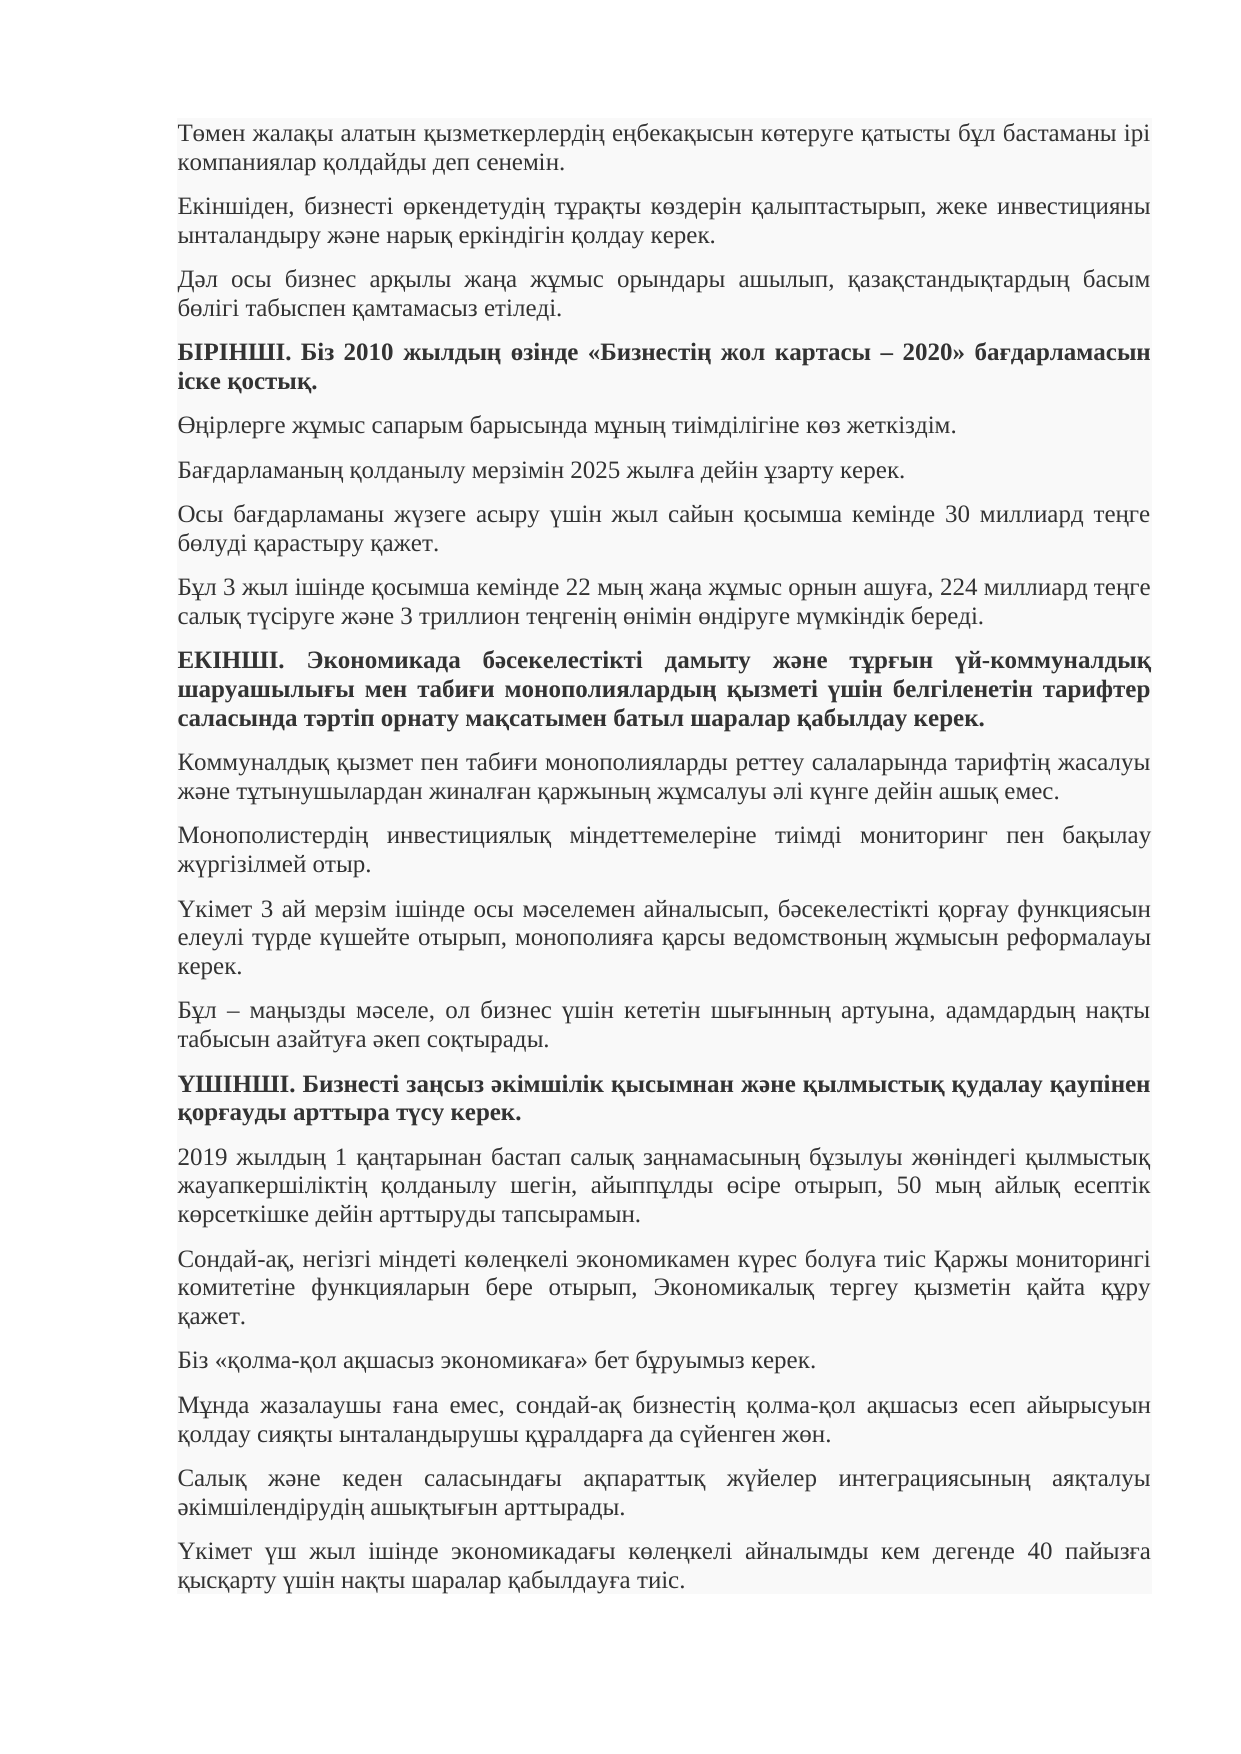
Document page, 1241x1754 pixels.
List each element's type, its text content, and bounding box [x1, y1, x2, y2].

text Екіншіден, бизнесті өркендетудің тұрақты көздерін қалыптастырып, жеке инвестицияны ынталандыру және нарық еркіндігін қолдау керек. [177, 191, 1152, 249]
text Мұнда жазалаушы ғана емес, сондай-ақ бизнестің қолма-қол ақшасыз есеп айырысуын қолдау сияқты ынталандырушы құралдарға да сүйенген жөн. [177, 1390, 1152, 1447]
text ЕКІНШІ. Экономикада бәсекелестікті дамыту және тұрғын үй-коммуналдық шаруашылығы мен табиғи монополиялардың қызметі үшін белгіленетін тарифтер саласында тәртіп орнату мақсатымен батыл шаралар қабылдау керек. [177, 646, 1152, 732]
text БІРІНШІ. Біз 2010 жылдың өзінде «Бизнестің жол картасы – 2020» бағдарламасын іске қостық. [177, 337, 1152, 395]
text Біз «қолма-қол ақшасыз экономикаға» бет бұруымыз керек. [177, 1346, 1152, 1374]
text Төмен жалақы алатын қызметкерлердің еңбекақысын көтеруге қатысты бұл бастаманы ірі компаниялар қолдайды деп сенемін. [177, 118, 1152, 176]
text Өңірлерге жұмыс сапарым барысында мұның тиімділігіне көз жеткіздім. [177, 411, 1152, 439]
text 2019 жылдың 1 қаңтарынан бастап салық заңнамасының бұзылуы жөніндегі қылмыстық жауапкершіліктің қолданылу шегін, айыппұлды өсіре отырып, 50 мың айлық есептік көрсеткішке дейін арттыруды тапсырамын. [177, 1142, 1152, 1228]
text Осы бағдарламаны жүзеге асыру үшін жыл сайын қосымша кемінде 30 миллиард теңге бөлуді қарастыру қажет. [177, 499, 1152, 557]
text Үкімет 3 ай мерзім ішінде осы мәселемен айналысып, бәсекелестікті қорғау функциясын елеулі түрде күшейте отырып, монополияға қарсы ведомствоның жұмысын реформалауы керек. [177, 894, 1152, 980]
text Монополистердің инвестициялық міндеттемелеріне тиімді мониторинг пен бақылау жүргізілмей отыр. [177, 821, 1152, 878]
text Бұл 3 жыл ішінде қосымша кемінде 22 мың жаңа жұмыс орнын ашуға, 224 миллиард теңге салық түсіруге және 3 триллион теңгенің өнімін өндіруге мүмкіндік береді. [177, 572, 1152, 630]
text Дәл осы бизнес арқылы жаңа жұмыс орындары ашылып, қазақстандықтардың басым бөлігі табыспен қамтамасыз етіледі. [177, 264, 1152, 322]
text Коммуналдық қызмет пен табиғи монополияларды реттеу салаларында тарифтің жасалуы және тұтынушылардан жиналған қаржының жұмсалуы әлі күнге дейін ашық емес. [177, 747, 1152, 805]
text Сондай-ақ, негізгі міндеті көлеңкелі экономикамен күрес болуға тиіс Қаржы мониторингі комитетіне функцияларын бере отырып, Экономикалық тергеу қызметін қайта құру қажет. [177, 1244, 1152, 1330]
text Салық және кеден саласындағы ақпараттық жүйелер интеграциясының аяқталуы әкімшілендірудің ашықтығын арттырады. [177, 1463, 1152, 1521]
text Үкімет үш жыл ішінде экономикадағы көлеңкелі айналымды кем дегенде 40 пайызға қысқарту үшін нақты шаралар қабылдауға тиіс. [177, 1536, 1152, 1594]
text Бағдарламаның қолданылу мерзімін 2025 жылға дейін ұзарту керек. [177, 455, 1152, 484]
text ҮШІНШІ. Бизнесті заңсыз әкімшілік қысымнан және қылмыстық қудалау қаупінен қорғауды арттыра түсу керек. [177, 1069, 1152, 1126]
text Бұл – маңызды мәселе, ол бизнес үшін кететін шығынның артуына, адамдардың нақты табысын азайтуға әкеп соқтырады. [177, 996, 1152, 1053]
